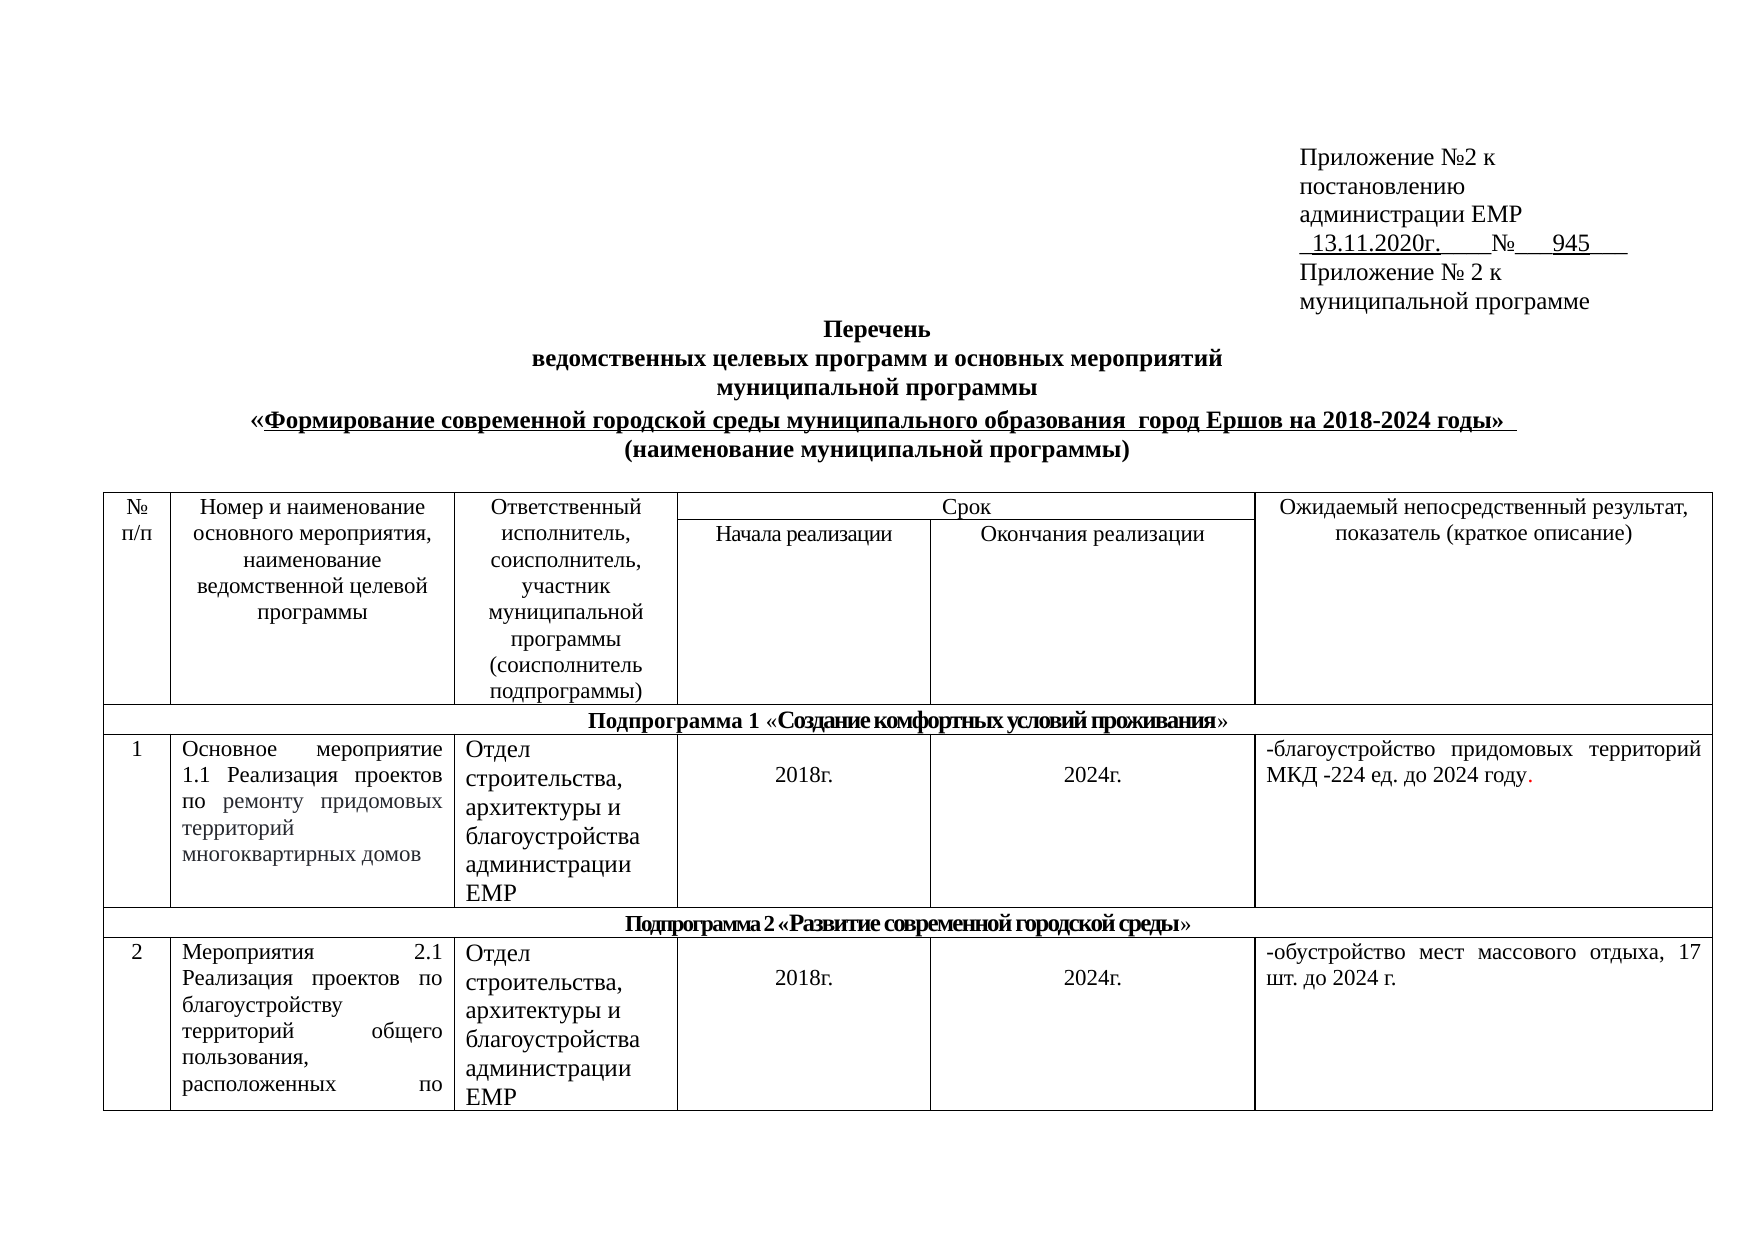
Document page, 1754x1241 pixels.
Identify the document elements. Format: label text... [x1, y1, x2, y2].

table_cell 2024г. [931, 735, 1254, 907]
text ведомственных целевых программ и основных мероприятий [118, 343, 1636, 372]
table_cell 2 [104, 938, 170, 1110]
text «Формирование современной городской среды муниципального образования город Ершов на 2018-2024 годы» [118, 401, 1636, 434]
table_cell Отдел строительства, архитектуры и благоустройства администрации ЕМР [455, 735, 677, 907]
table_cell Основное мероприятие 1.1 Реализация проектов по ремонту придомовых территорий многоквартирных домов [171, 735, 454, 907]
table_cell Подпрограмма 2 «Развитие современной городской среды» [104, 908, 1712, 937]
table_cell Подпрограмма 1 «Создание комфортных условий проживания» [104, 705, 1712, 733]
table_header № п/п [104, 493, 170, 704]
table_cell 1 [104, 735, 170, 907]
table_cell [455, 938, 677, 1110]
table_header Срок [678, 493, 1254, 519]
text (наименование муниципальной программы) [118, 434, 1636, 463]
text Перечень [118, 314, 1636, 343]
table_cell Окончания реализации [931, 520, 1254, 704]
table_cell 2018г. [678, 938, 930, 1110]
table_cell 2024г. [931, 938, 1254, 1110]
table_header Ответственный исполнитель, соисполнитель, участник муниципальной программы (соисполнитель подпрограммы) [455, 493, 677, 704]
text муниципальной программы [118, 372, 1636, 401]
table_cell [1256, 938, 1712, 1110]
text Приложение №2 к постановлению администрации ЕМР _13.11.2020г.____№___945___ Приложение № 2 к муниципальной программе [1299, 142, 1636, 314]
table_header Номер и наименование основного мероприятия, наименование ведомственной целевой программы [171, 493, 454, 704]
table_header Ожидаемый непосредственный результат, показатель (краткое описание) [1256, 493, 1712, 704]
table_cell Начала реализации [678, 520, 930, 704]
table_cell 2018г. [678, 735, 930, 907]
table_cell -благоустройство придомовых территорий МКД -224 ед. до 2024 году. [1256, 735, 1712, 907]
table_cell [171, 938, 454, 1110]
